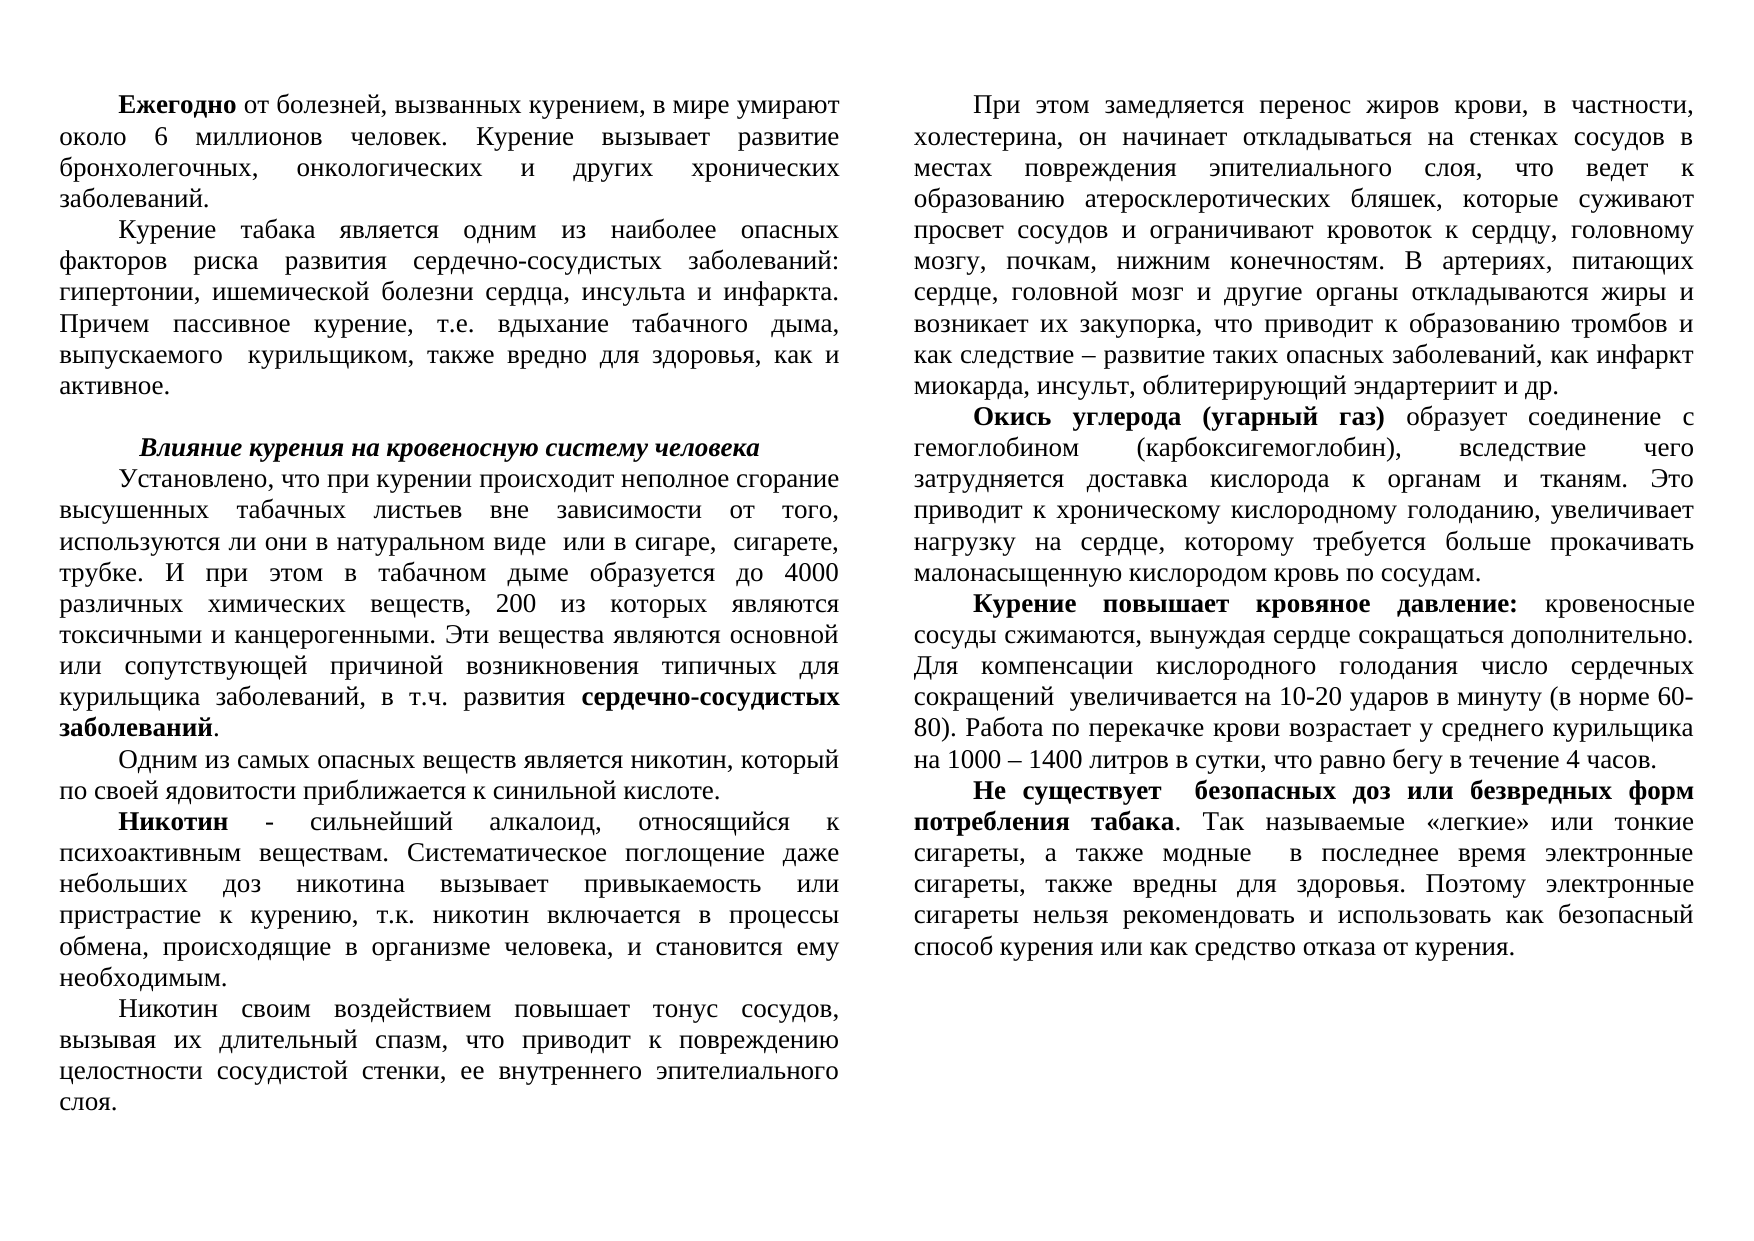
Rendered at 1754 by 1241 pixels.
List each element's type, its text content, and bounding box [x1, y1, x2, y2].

text Не существует безопасных доз или безвредных форм потребления табака. Так называемые «легкие» или тонкие сигареты, а также модные в последнее время электронные сигареты, также вредны для здоровья. Поэтому электронные сигареты нельзя рекомендовать и использовать как безопасный способ курения или как средство отказа от курения. [914, 774, 1695, 961]
text Курение табака является одним из наиболее опасных факторов риска развития сердечно-сосудистых заболеваний: гипертонии, ишемической болезни сердца, инсульта и инфаркта. Причем пассивное курение, т.е. вдыхание табачного дыма, выпускаемого курильщиком, также вредно для здоровья, как и активное. [59, 213, 840, 400]
text Никотин своим воздействием повышает тонус сосудов, вызывая их длительный спазм, что приводит к повреждению целостности сосудистой стенки, ее внутреннего эпителиального слоя. [59, 992, 840, 1116]
text Курение повышает кровяное давление: кровеносные сосуды сжимаются, вынуждая сердце сокращаться дополнительно. Для компенсации кислородного голодания число сердечных сокращений увеличивается на 10-20 ударов в минуту (в норме 60-80). Работа по перекачке крови возрастает у среднего курильщика на 1000 – 1400 литров в сутки, что равно бегу в течение 4 часов. [914, 587, 1695, 774]
text Одним из самых опасных веществ является никотин, который по своей ядовитости приближается к синильной кислоте. [59, 743, 840, 805]
text Влияние курения на кровеносную систему человека [59, 431, 840, 462]
text При этом замедляется перенос жиров крови, в частности, холестерина, он начинает откладываться на стенках сосудов в местах повреждения эпителиального слоя, что ведет к образованию атеросклеротических бляшек, которые суживают просвет сосудов и ограничивают кровоток к сердцу, головному мозгу, почкам, нижним конечностям. В артериях, питающих сердце, головной мозг и другие органы откладываются жиры и возникает их закупорка, что приводит к образованию тромбов и как следствие – развитие таких опасных заболеваний, как инфаркт миокарда, инсульт, облитерирующий эндартериит и др. [914, 89, 1695, 400]
text Установлено, что при курении происходит неполное сгорание высушенных табачных листьев вне зависимости от того, используются ли они в натуральном виде или в сигаре, сигарете, трубке. И при этом в табачном дыме образуется до 4000 различных химических веществ, 200 из которых являются токсичными и канцерогенными. Эти вещества являются основной или сопутствующей причиной возникновения типичных для курильщика заболеваний, в т.ч. развития сердечно-сосудистых заболеваний. [59, 462, 840, 743]
text Никотин - сильнейший алкалоид, относящийся к психоактивным веществам. Систематическое поглощение даже небольших доз никотина вызывает привыкаемость или пристрастие к курению, т.к. никотин включается в процессы обмена, происходящие в организме человека, и становится ему необходимым. [59, 805, 840, 992]
text Окись углерода (угарный газ) образует соединение с гемоглобином (карбоксигемоглобин), вследствие чего затрудняется доставка кислорода к органам и тканям. Это приводит к хроническому кислородному голоданию, увеличивает нагрузку на сердце, которому требуется больше прокачивать малонасыщенную кислородом кровь по сосудам. [914, 400, 1695, 587]
text Ежегодно от болезней, вызванных курением, в мире умирают около 6 миллионов человек. Курение вызывает развитие бронхолегочных, онкологических и других хронических заболеваний. [59, 89, 840, 213]
